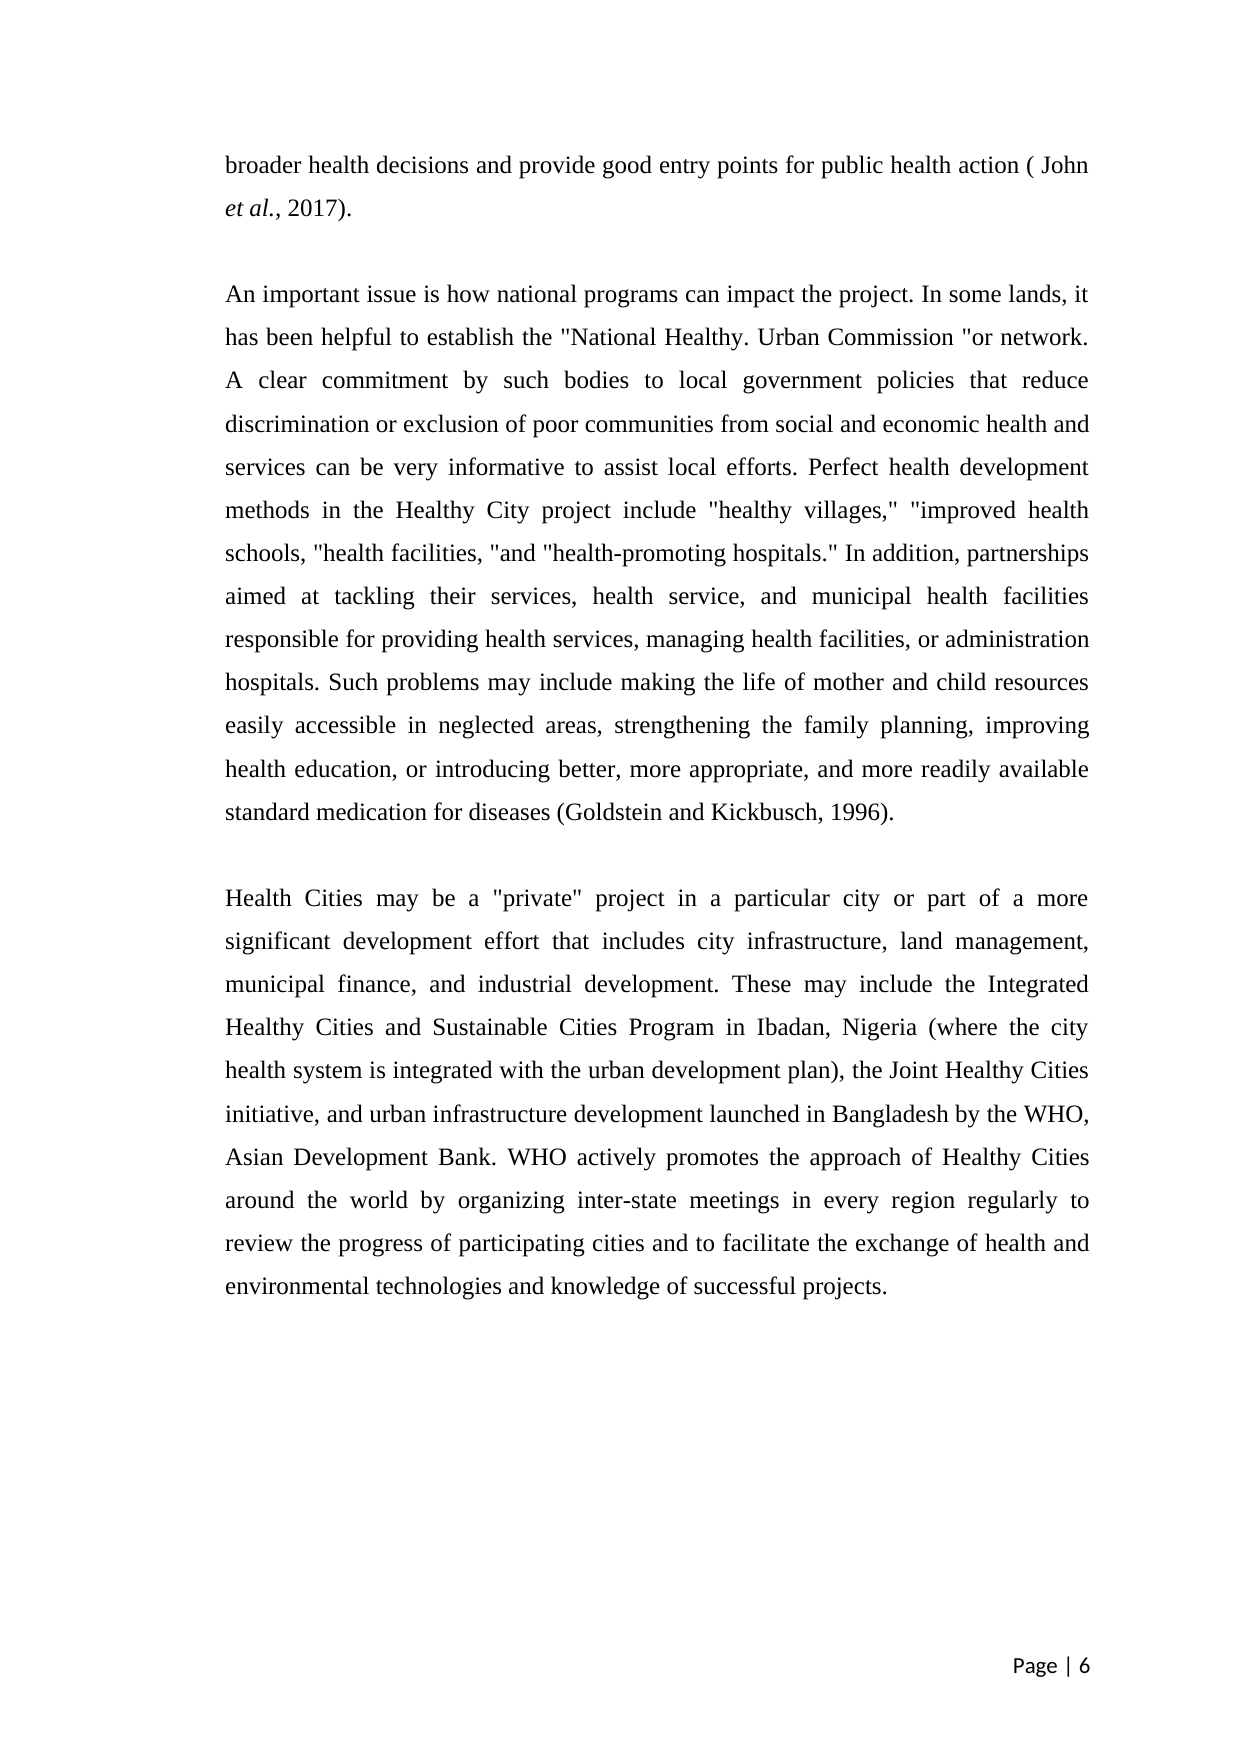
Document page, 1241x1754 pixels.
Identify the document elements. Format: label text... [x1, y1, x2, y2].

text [225, 150, 1090, 222]
text An important issue is how national programs can impact the project. In some lands, it has been helpful to establish the "National Healthy. Urban Commission "or network. A clear commitment by such bodies to local government policies that reduce discrimination or exclusion of poor communities from social and economic health and services can be very informative to assist local efforts. Perfect health development methods in the Healthy City project include "healthy villages," "improved health schools, "health facilities, "and "health-promoting hospitals." In addition, partnerships aimed at tackling their services, health service, and municipal health facilities responsible for providing health services, managing health facilities, or administration hospitals. Such problems may include making the life of mother and child resources easily accessible in neglected areas, strengthening the family planning, improving health education, or introducing better, more appropriate, and more readily available standard medication for diseases (Goldstein and Kickbusch, 1996). [225, 279, 1090, 826]
text Health Cities may be a "private" project in a particular city or part of a more significant development effort that includes city infrastructure, land management, municipal finance, and industrial development. These may include the Integrated Healthy Cities and Sustainable Cities Program in Ibadan, Nigeria (where the city health system is integrated with the urban development plan), the Joint Healthy Cities initiative, and urban infrastructure development launched in Bangladesh by the WHO, Asian Development Bank. WHO actively promotes the approach of Healthy Cities around the world by organizing inter-state meetings in every region regularly to review the progress of participating cities and to facilitate the exchange of health and environmental technologies and knowledge of successful projects. [225, 883, 1090, 1300]
